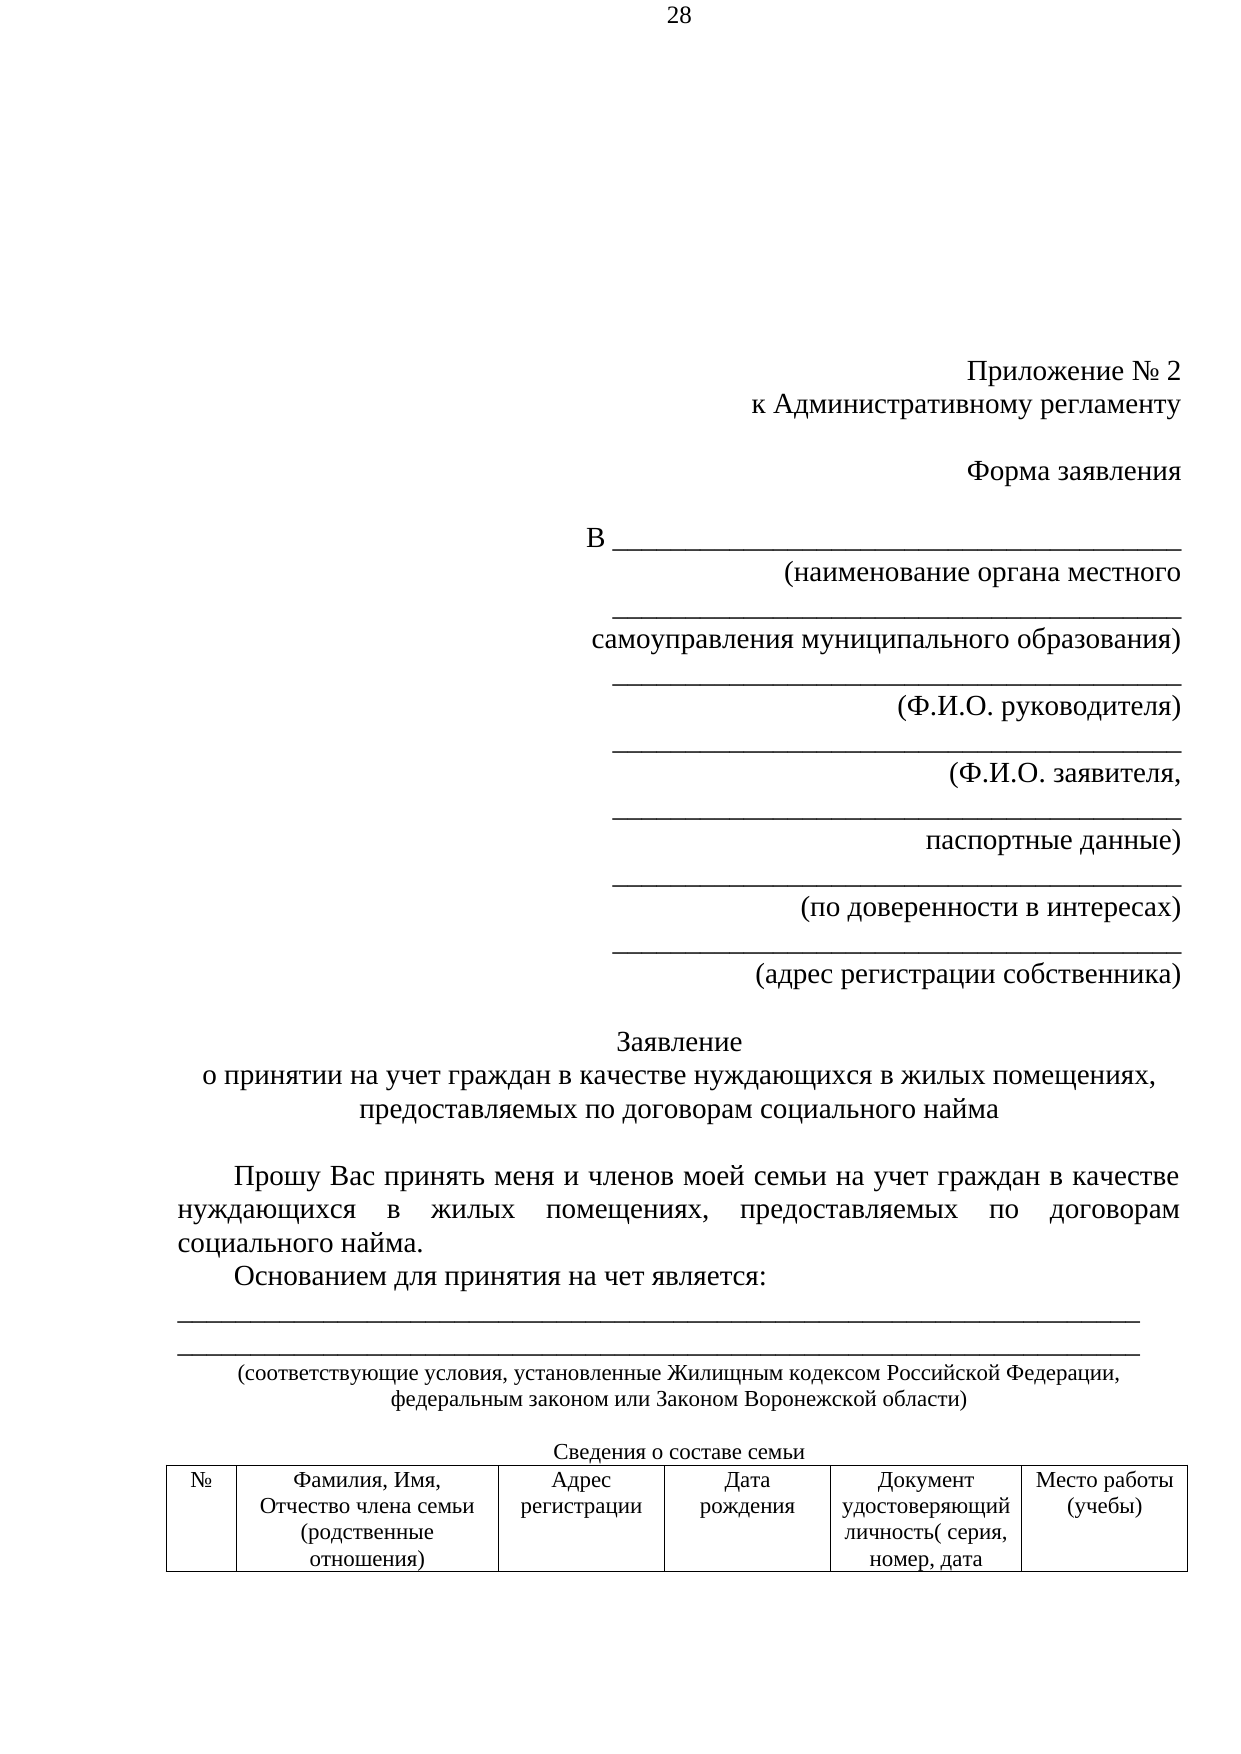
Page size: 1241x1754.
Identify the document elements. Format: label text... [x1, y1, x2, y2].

text _______________________________________ [177, 789, 1181, 822]
text (Ф.И.О. заявителя, [177, 755, 1181, 789]
text _______________________________________ [177, 856, 1181, 889]
table_header Дата рождения [665, 1466, 830, 1571]
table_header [1022, 1466, 1187, 1571]
text _______________________________________ [177, 655, 1181, 688]
text _______________________________________ [177, 588, 1181, 621]
text (наименование органа местного [177, 554, 1181, 588]
text Основанием для принятия на чет является: [177, 1258, 1181, 1292]
text _______________________________________ [177, 923, 1181, 957]
text __________________________________________________________________ [177, 1292, 1181, 1326]
text к Административному регламенту [177, 386, 1181, 420]
text (по доверенности в интересах) [177, 889, 1181, 923]
text Приложение № 2 [177, 353, 1181, 386]
text Прошу Вас принять меня и членов моей семьи на учет граждан в качестве нуждающихся в жилых помещениях, предоставляемых по договорам социального найма. [177, 1158, 1181, 1258]
text (адрес регистрации собственника) [177, 957, 1181, 990]
text о принятии на учет граждан в качестве нуждающихся в жилых помещениях, предоставляемых по договорам социального найма [177, 1057, 1181, 1124]
text Сведения о составе семьи [177, 1438, 1181, 1464]
text (Ф.И.О. руководителя) [177, 688, 1181, 722]
text __________________________________________________________________ [177, 1326, 1181, 1359]
text самоуправления муниципального образования) [177, 621, 1181, 655]
text паспортные данные) [177, 822, 1181, 856]
text (соответствующие условия, установленные Жилищным кодексом Российской Федерации, федеральным законом или Законом Воронежской области) [177, 1359, 1181, 1412]
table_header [831, 1466, 1021, 1571]
table_header № [167, 1466, 236, 1571]
text В _______________________________________ [177, 521, 1181, 554]
text _______________________________________ [177, 722, 1181, 755]
text Форма заявления [177, 453, 1181, 487]
text Заявление [177, 1024, 1181, 1057]
table_header Адрес регистрации [499, 1466, 664, 1571]
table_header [237, 1466, 498, 1571]
